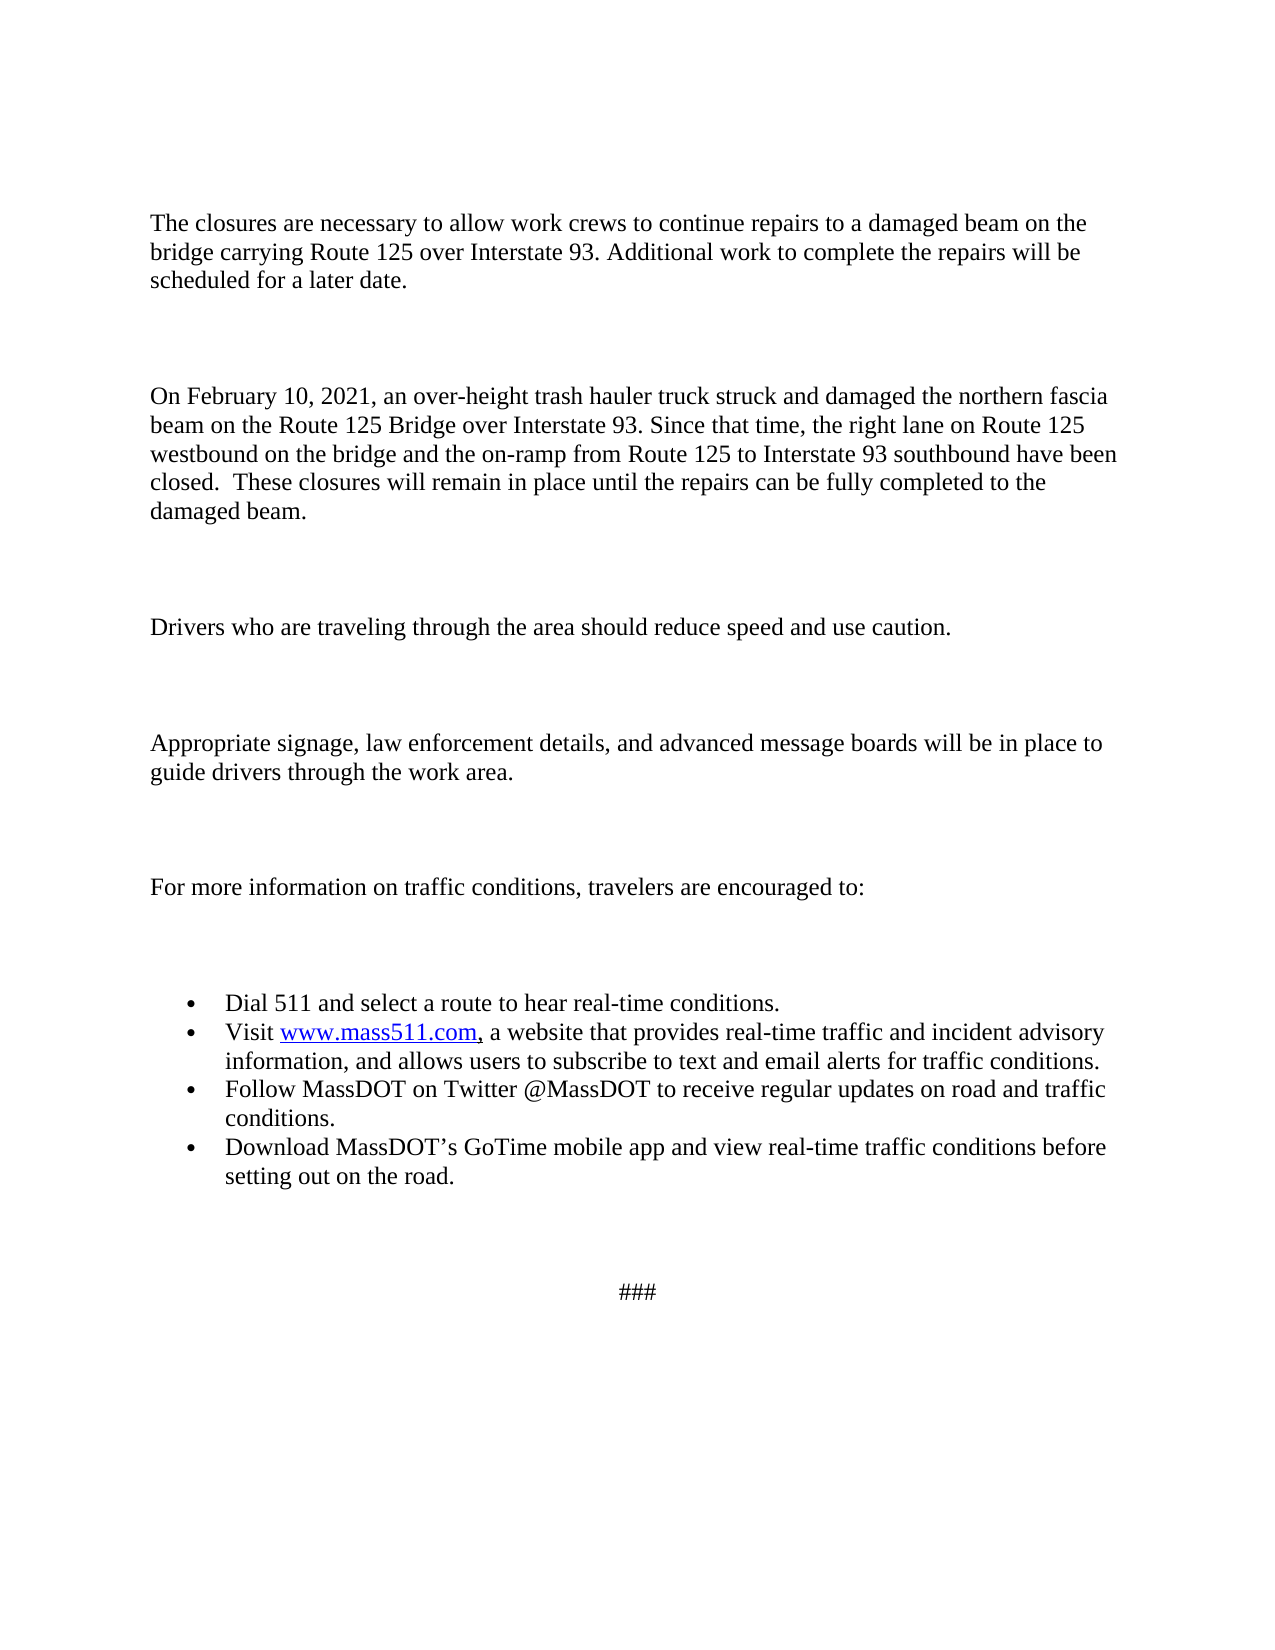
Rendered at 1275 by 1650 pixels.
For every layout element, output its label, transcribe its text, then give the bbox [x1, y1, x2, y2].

text Drivers who are traveling through the area should reduce speed and use caution. [150, 612, 1125, 641]
list Visit www.mass511.com, a website that provides real-time traffic and incident advisory information, and allows users to subscribe to text and email alerts for traffic conditions. [187, 1017, 1125, 1074]
text On February 10, 2021, an over-height trash hauler truck struck and damaged the northern fascia beam on the Route 125 Bridge over Interstate 93. Since that time, the right lane on Route 125 westbound on the bridge and the on-ramp from Route 125 to Interstate 93 southbound have been closed. These closures will remain in place until the repairs can be fully completed to the damaged beam. [150, 381, 1125, 525]
text Appropriate signage, law enforcement details, and advanced message boards will be in place to guide drivers through the work area. [150, 728, 1125, 785]
text ### [150, 1277, 1125, 1305]
text For more information on traffic conditions, travelers are encouraged to: [150, 872, 1125, 901]
list Follow MassDOT on Twitter @MassDOT to receive regular updates on road and traffic conditions. [187, 1074, 1125, 1132]
list Download MassDOT’s GoTime mobile app and view real-time traffic conditions before setting out on the road. [187, 1132, 1125, 1189]
text The closures are necessary to allow work crews to continue repairs to a damaged beam on the bridge carrying Route 125 over Interstate 93. Additional work to complete the repairs will be scheduled for a later date. [150, 208, 1125, 294]
list Dial 511 and select a route to hear real-time conditions. [187, 988, 1125, 1017]
